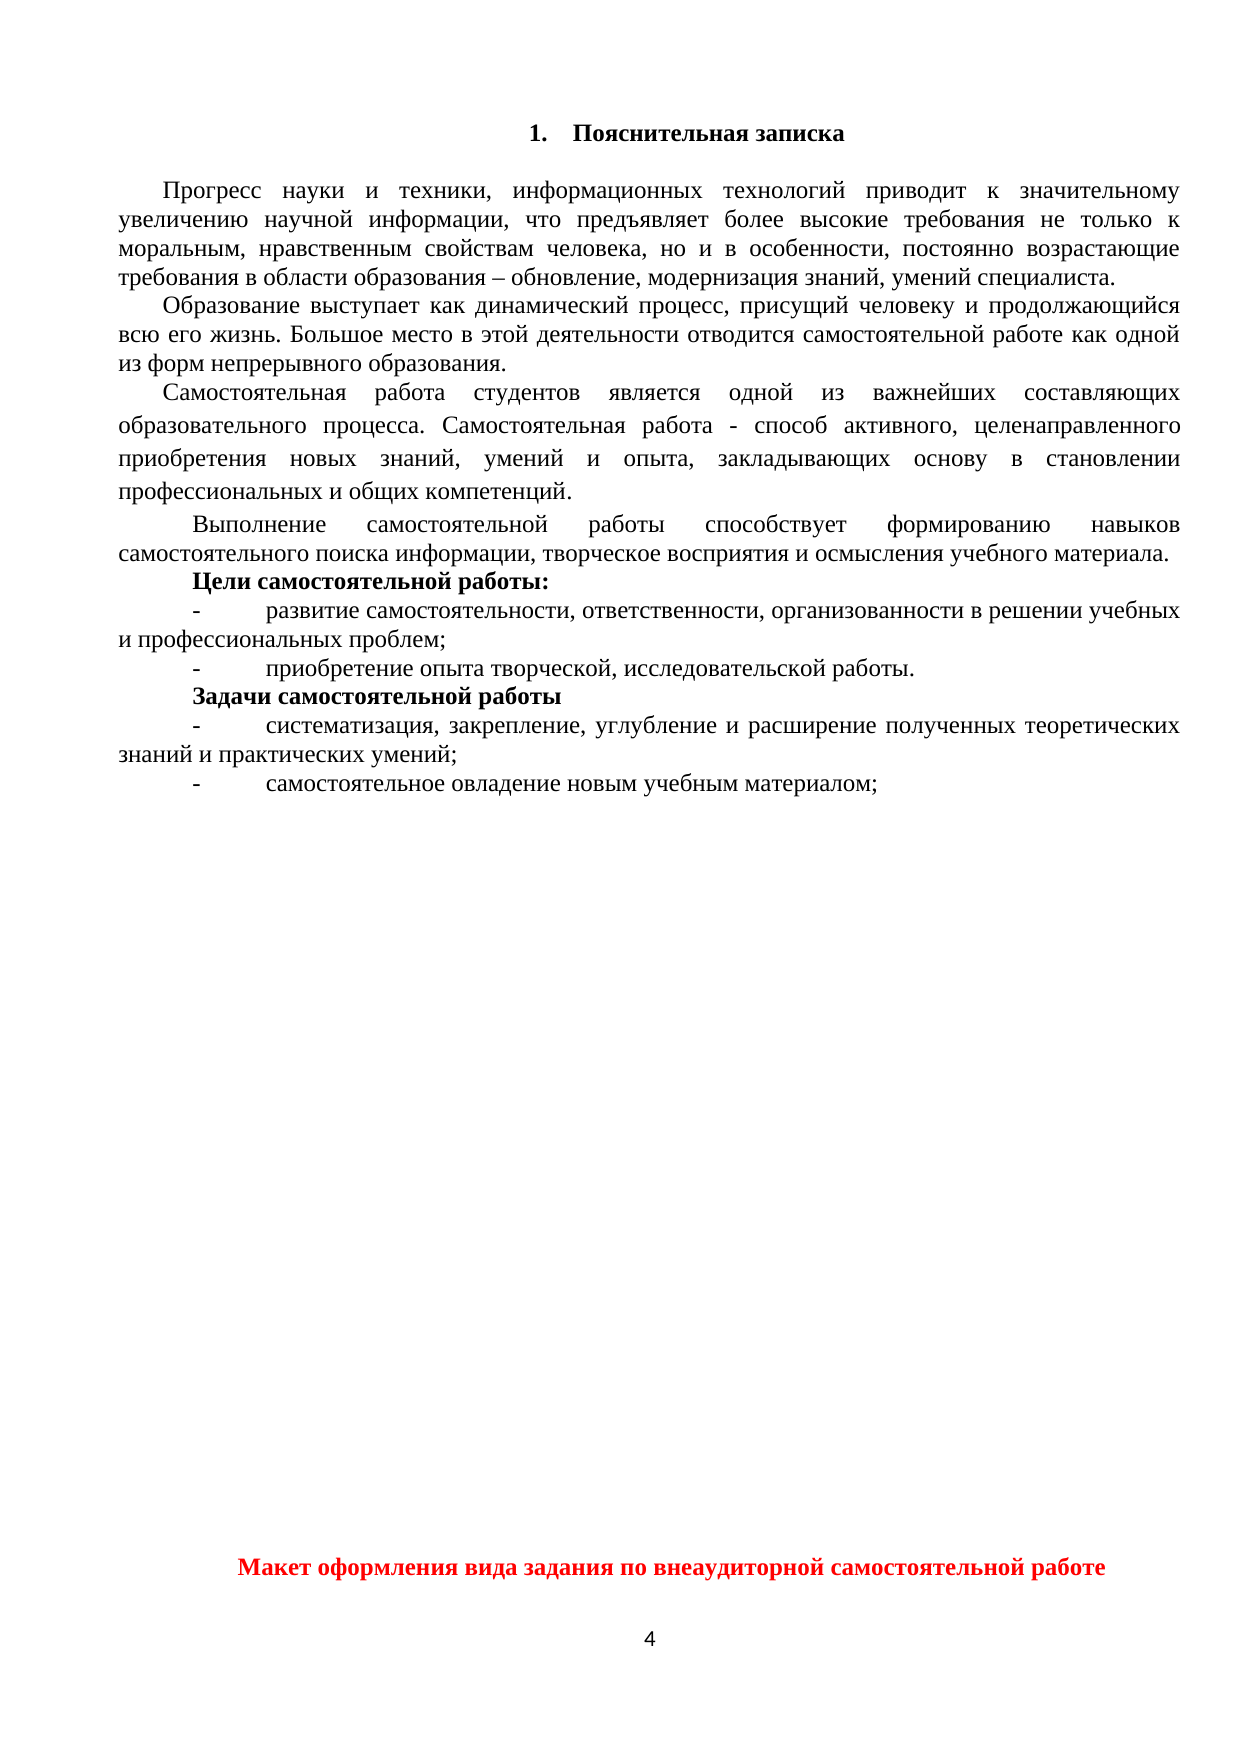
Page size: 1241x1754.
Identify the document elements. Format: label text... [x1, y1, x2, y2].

list приобретение опыта творческой, исследовательской работы. [118, 653, 1181, 681]
text Макет оформления вида задания по внеаудиторной самостоятельной работе [118, 1552, 1181, 1581]
text Прогресс науки и техники, информационных технологий приводит к значительному увеличению научной информации, что предъявляет более высокие требования не только к моральным, нравственным свойствам человека, но и в особенности, постоянно возрастающие требования в области образования – обновление, модернизация знаний, умений специалиста. [118, 176, 1181, 291]
list Пояснительная записка [118, 118, 1181, 147]
list самостоятельное овладение новым учебным материалом; [118, 768, 1181, 796]
list Задачи самостоятельной работы [192, 681, 1181, 710]
list развитие самостоятельности, ответственности, организованности в решении учебных и профессиональных проблем; [118, 595, 1181, 653]
text Самостоятельная работа студентов является одной из важнейших составляющих образовательного процесса. Самостоятельная работа - способ активного, целенаправленного приобретения новых знаний, умений и опыта, закладывающих основу в становлении профессиональных и общих компетенций. [118, 377, 1181, 505]
text Цели самостоятельной работы: [118, 566, 1181, 595]
text Выполнение самостоятельной работы способствует формированию навыков самостоятельного поиска информации, творческое восприятия и осмысления учебного материала. [118, 509, 1181, 566]
text Образование выступает как динамический процесс, присущий человеку и продолжающийся всю его жизнь. Большое место в этой деятельности отводится самостоятельной работе как одной из форм непрерывного образования. [118, 291, 1181, 377]
list систематизация, закрепление, углубление и расширение полученных теоретических знаний и практических умений; [118, 710, 1181, 768]
